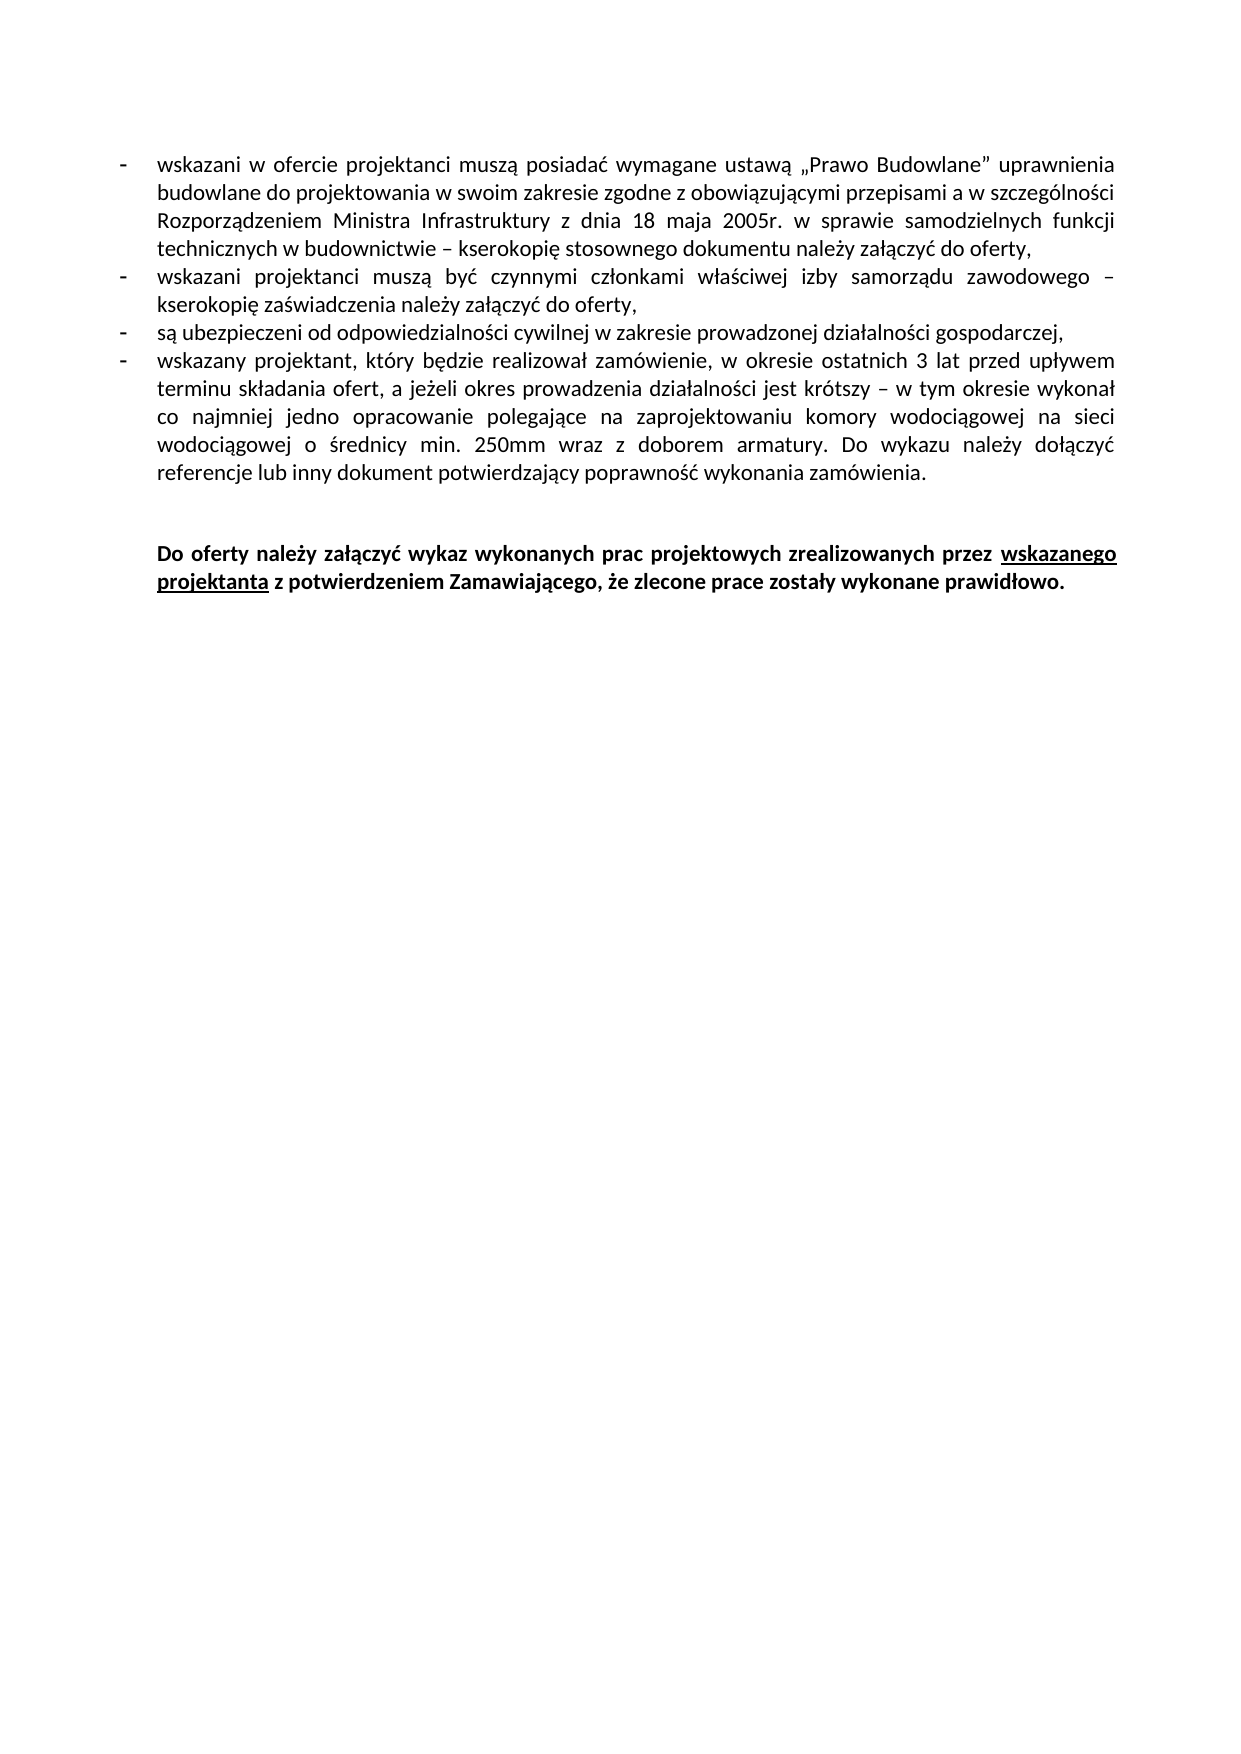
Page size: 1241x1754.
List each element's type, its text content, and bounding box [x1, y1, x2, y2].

list są ubezpieczeni od odpowiedzialności cywilnej w zakresie prowadzonej działalności gospodarczej, [119, 318, 1117, 346]
text Do oferty należy załączyć wykaz wykonanych prac projektowych zrealizowanych przez wskazanego projektanta z potwierdzeniem Zamawiającego, że zlecone prace zostały wykonane prawidłowo. [157, 539, 1117, 595]
list wskazani w ofercie projektanci muszą posiadać wymagane ustawą „Prawo Budowlane” uprawnienia budowlane do projektowania w swoim zakresie zgodne z obowiązującymi przepisami a w szczególności Rozporządzeniem Ministra Infrastruktury z dnia 18 maja 2005r. w sprawie samodzielnych funkcji technicznych w budownictwie – kserokopię stosownego dokumentu należy załączyć do oferty, [119, 150, 1117, 262]
list wskazani projektanci muszą być czynnymi członkami właściwej izby samorządu zawodowego – kserokopię zaświadczenia należy załączyć do oferty, [119, 262, 1117, 318]
list wskazany projektant, który będzie realizował zamówienie, w okresie ostatnich 3 lat przed upływem terminu składania ofert, a jeżeli okres prowadzenia działalności jest krótszy – w tym okresie wykonał co najmniej jedno opracowanie polegające na zaprojektowaniu komory wodociągowej na sieci wodociągowej o średnicy min. 250mm wraz z doborem armatury. Do wykazu należy dołączyć referencje lub inny dokument potwierdzający poprawność wykonania zamówienia. [119, 346, 1117, 486]
